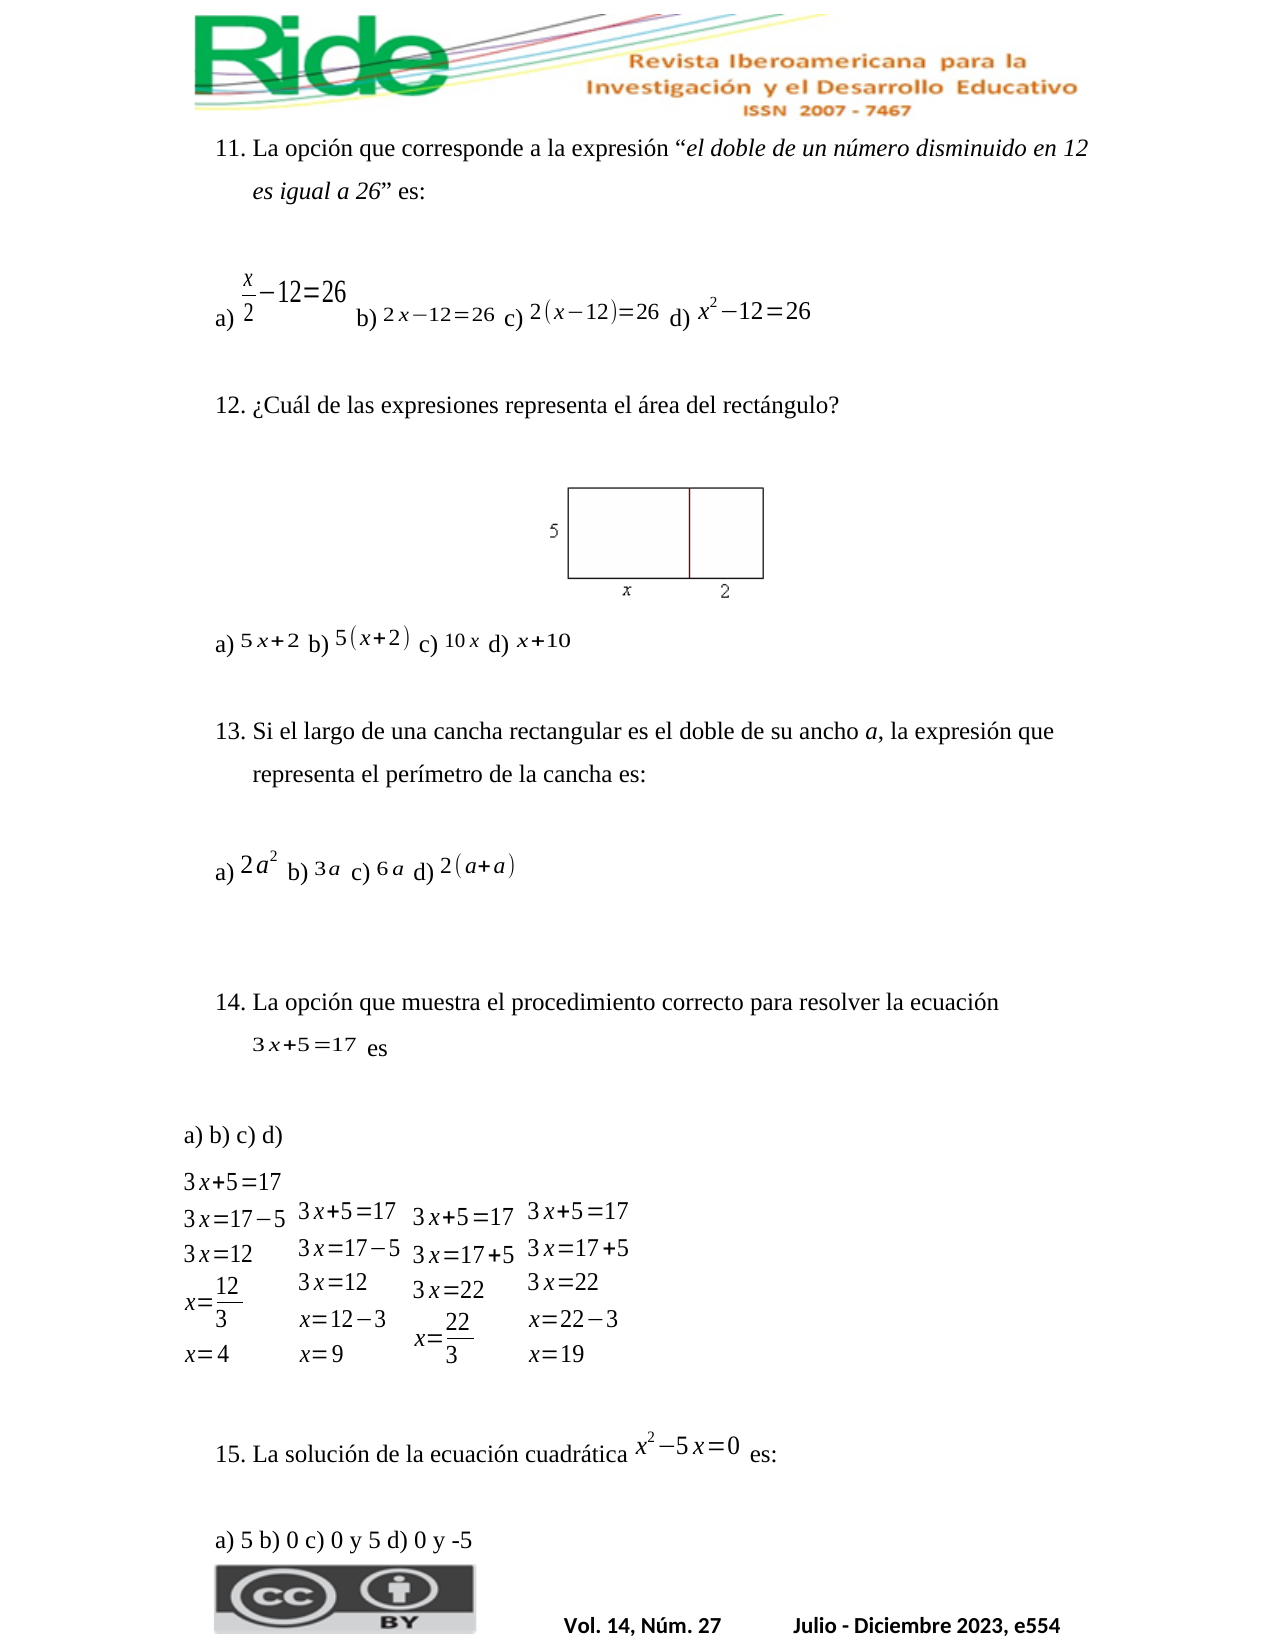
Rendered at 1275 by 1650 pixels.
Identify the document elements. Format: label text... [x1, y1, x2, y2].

list La opción que corresponde a la expresión “el doble de un número disminuido en 12 es igual a 26” es: [215, 133, 1098, 205]
list La solución de la ecuación cuadrática es: [215, 1427, 1098, 1467]
text a) 5 b) 0 c) 0 y 5 d) 0 y -5 [215, 1525, 1098, 1554]
text a) b) c) d) [215, 845, 1098, 886]
list ¿Cuál de las expresiones representa el área del rectángulo? [215, 390, 1098, 418]
text a) b) c) d) [215, 262, 1098, 332]
list La opción que muestra el procedimiento correcto para resolver la ecuación es [215, 987, 1098, 1062]
picture [213, 1564, 477, 1634]
picture [534, 476, 779, 608]
text a) b) c) d) [215, 622, 1098, 658]
list Si el largo de una cancha rectangular es el doble de su ancho a, la expresión que representa el perímetro de la cancha es: [215, 716, 1098, 788]
text a) b) c) d) [177, 1120, 1098, 1148]
picture [194, 14, 1081, 120]
